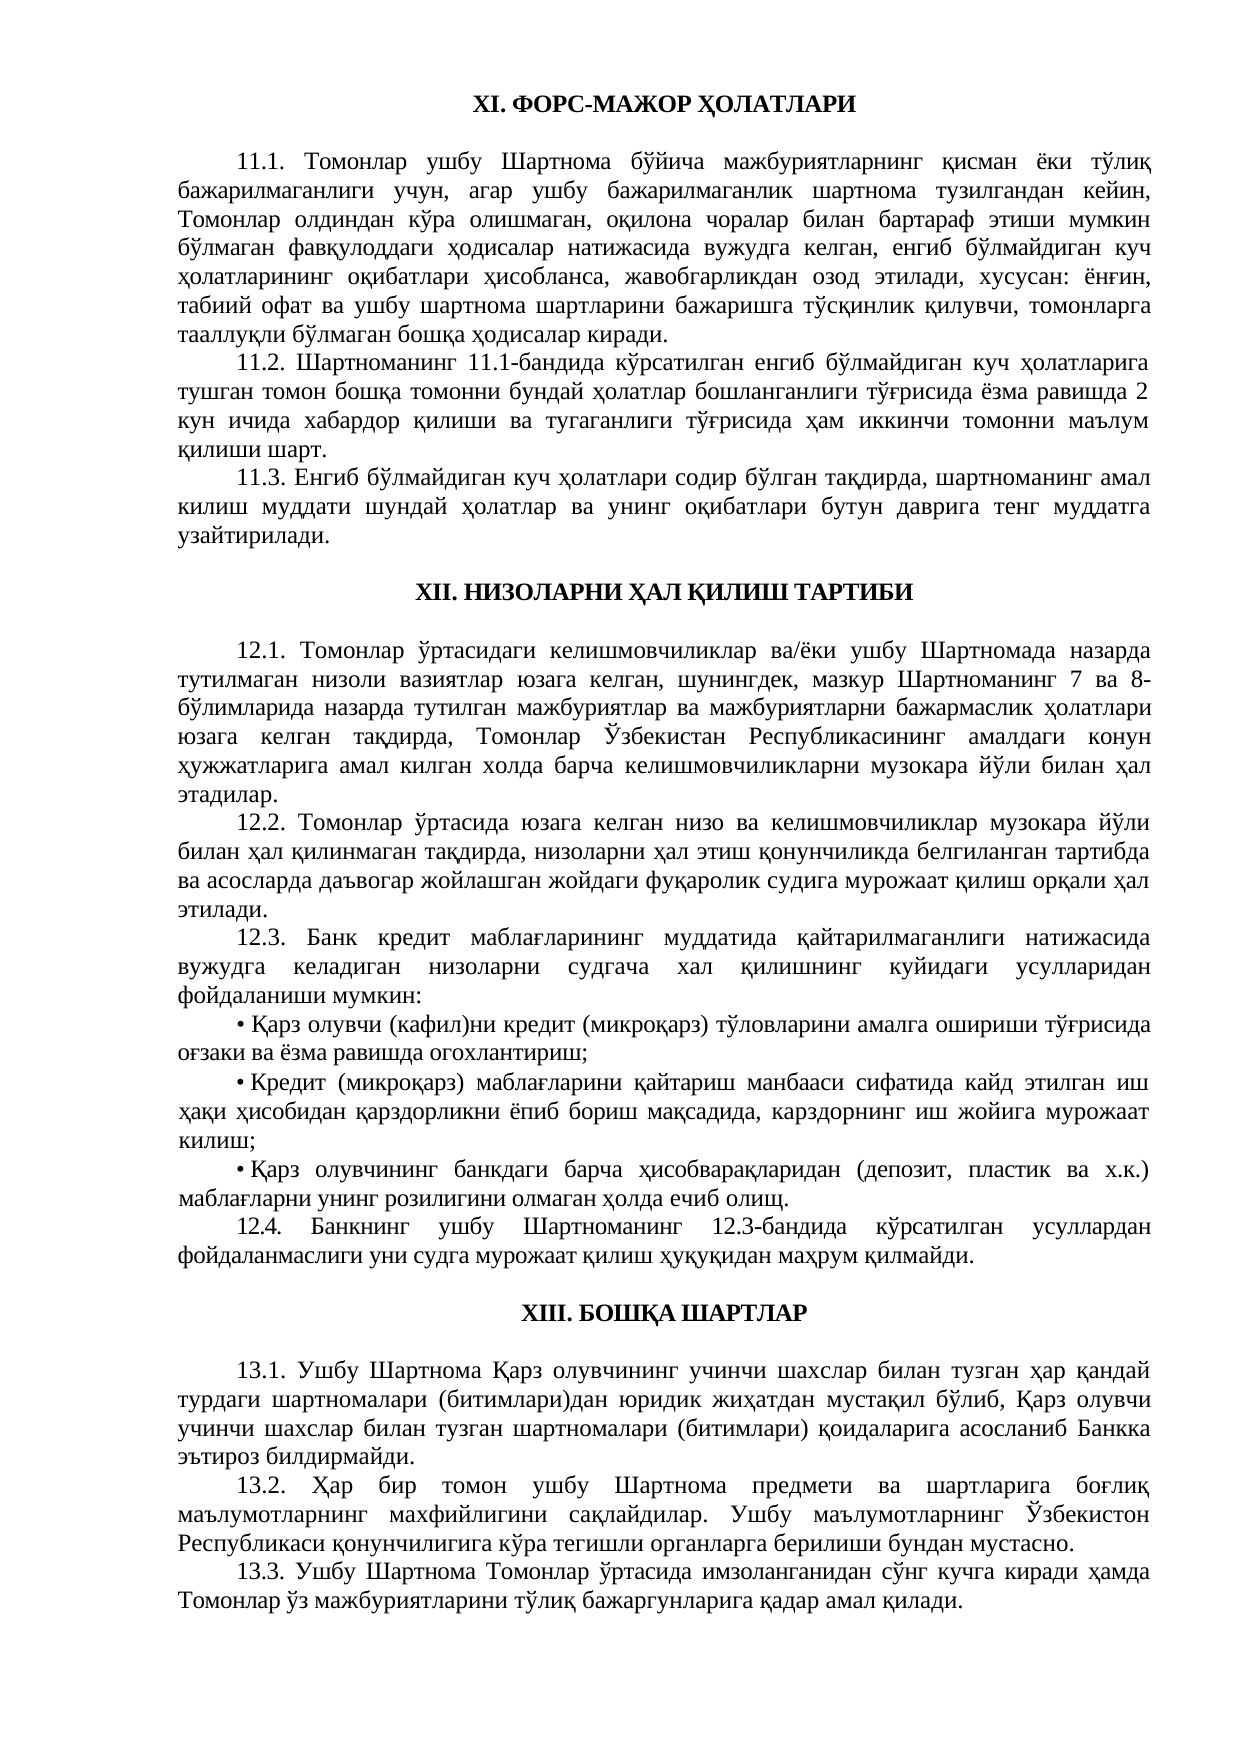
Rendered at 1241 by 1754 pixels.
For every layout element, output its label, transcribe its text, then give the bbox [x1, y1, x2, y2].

text 13.1. Ушбу Шартнома Қарз олувчининг учинчи шахслар билан тузган ҳар қандай турдаги шартномалари (битимлари)дан юридик жиҳатдан мустақил бўлиб, Қарз олувчи учинчи шахслар билан тузган шартномалари (битимлари) қоидаларига асосланиб Банкка эътироз билдирмайди. [177, 1355, 1152, 1470]
text 11.1. Томонлар ушбу Шартнома бўйича мажбуриятларнинг қисман ёки тўлиқ бажарилмаганлиги учун, агар ушбу бажарилмаганлик шартнома тузилгандан кейин, Томонлар олдиндан кўра олишмаган, оқилона чоралар билан бартараф этиши мумкин бўлмаган фавқулоддаги ҳодисалар натижасида вужудга келган, енгиб бўлмайдиган куч ҳолатларининг оқибатлари ҳисобланса, жавобгарликдан озод этилади, хусусан: ёнғин, табиий офат ва ушбу шартнома шартларини бажаришга тўсқинлик қилувчи, томонларга тааллуқли бўлмаган бошқа ҳодисалар киради. [177, 146, 1152, 347]
text 12.2. Томонлар ўртасида юзага келган низо ва келишмовчиликлар музокара йўли билан ҳал қилинмаган тақдирда, низоларни ҳал этиш қонунчиликда белгиланган тартибда ва асосларда даъвогар жойлашган жойдаги фуқаролик судига мурожаат қилиш орқали ҳал этилади. [177, 807, 1151, 922]
text 11.2. Шартноманинг 11.1-бандида кўрсатилган енгиб бўлмайдиган куч ҳолатларига тушган томон бошқа томонни бундай ҳолатлар бошланганлиги тўғрисида ёзма равишда 2 кун ичида хабардор қилиши ва тугаганлиги тўғрисида ҳам иккинчи томонни маълум қилиши шарт. [177, 347, 1149, 462]
text 11.3. Енгиб бўлмайдиган куч ҳолатлари содир бўлган тақдирда, шартноманинг амал килиш муддати шундай ҳолатлар ва унинг оқибатлари бутун даврига тенг муддатга узайтирилади. [177, 462, 1152, 549]
list Қарз олувчининг банкдаги барча ҳисобварақларидан (депозит, пластик ва х.к.) маблағларни унинг розилигини олмаган ҳолда ечиб олищ. [178, 1154, 1149, 1211]
text XI. ФОРС-МАЖОР ҲОЛАТЛАРИ [177, 89, 1152, 117]
list Кредит (микроқарз) маблағларини қайтариш манбааси сифатида кайд этилган иш ҳақи ҳисобидан қарздорликни ёпиб бориш мақсадида, карздорнинг иш жойига мурожаат килиш; [178, 1067, 1149, 1153]
list Қарз олувчи (кафил)ни кредит (микроқарз) тўловларини амалга ошириши тўғрисида оғзаки ва ёзма равишда огохлантириш; [177, 1009, 1152, 1066]
text XII. НИЗОЛАРНИ ҲАЛ ҚИЛИШ ТАРТИБИ [177, 577, 1152, 606]
text 12.3. Банк кредит маблағларининг муддатида қайтарилмаганлиги натижасида вужудга келадиган низоларни судгача хал қилишнинг куйидаги усулларидан фойдаланиши мумкин: [177, 922, 1152, 1009]
text 13.3. Ушбу Шартнома Томонлар ўртасида имзоланганидан сўнг кучга киради ҳамда Томонлар ўз мажбуриятларини тўлиқ бажаргунларига қадар амал қилади. [177, 1556, 1151, 1614]
text 13.2. Ҳар бир томон ушбу Шартнома предмети ва шартларига боғлиқ маълумотларнинг махфийлигини сақлайдилар. Ушбу маълумотларнинг Ўзбекистон Республикаси қонунчилигига кўра тегишли органларга берилиши бундан мустасно. [177, 1470, 1151, 1556]
text 12.1. Томонлар ўртасидаги келишмовчиликлар ва/ёки ушбу Шартномада назарда тутилмаган низоли вазиятлар юзага келган, шунингдек, мазкур Шартноманинг 7 ва 8-бўлимларида назарда тутилган мажбуриятлар ва мажбуриятларни бажармаслик ҳолатлари юзага келган тақдирда, Томонлар Ўзбекистан Республикасининг амалдаги конун ҳужжатларига амал килган холда барча келишмовчиликларни музокара йўли билан ҳал этадилар. [177, 635, 1152, 807]
text 12.4. Банкнинг ушбу Шартноманинг 12.3-бандида кўрсатилган усуллардан фойдаланмаслиги уни судга мурожаат қилиш ҳуқуқидан маҳрум қилмайди. [177, 1211, 1152, 1269]
text XIII. БОШҚА ШАРТЛАР [177, 1298, 1152, 1326]
